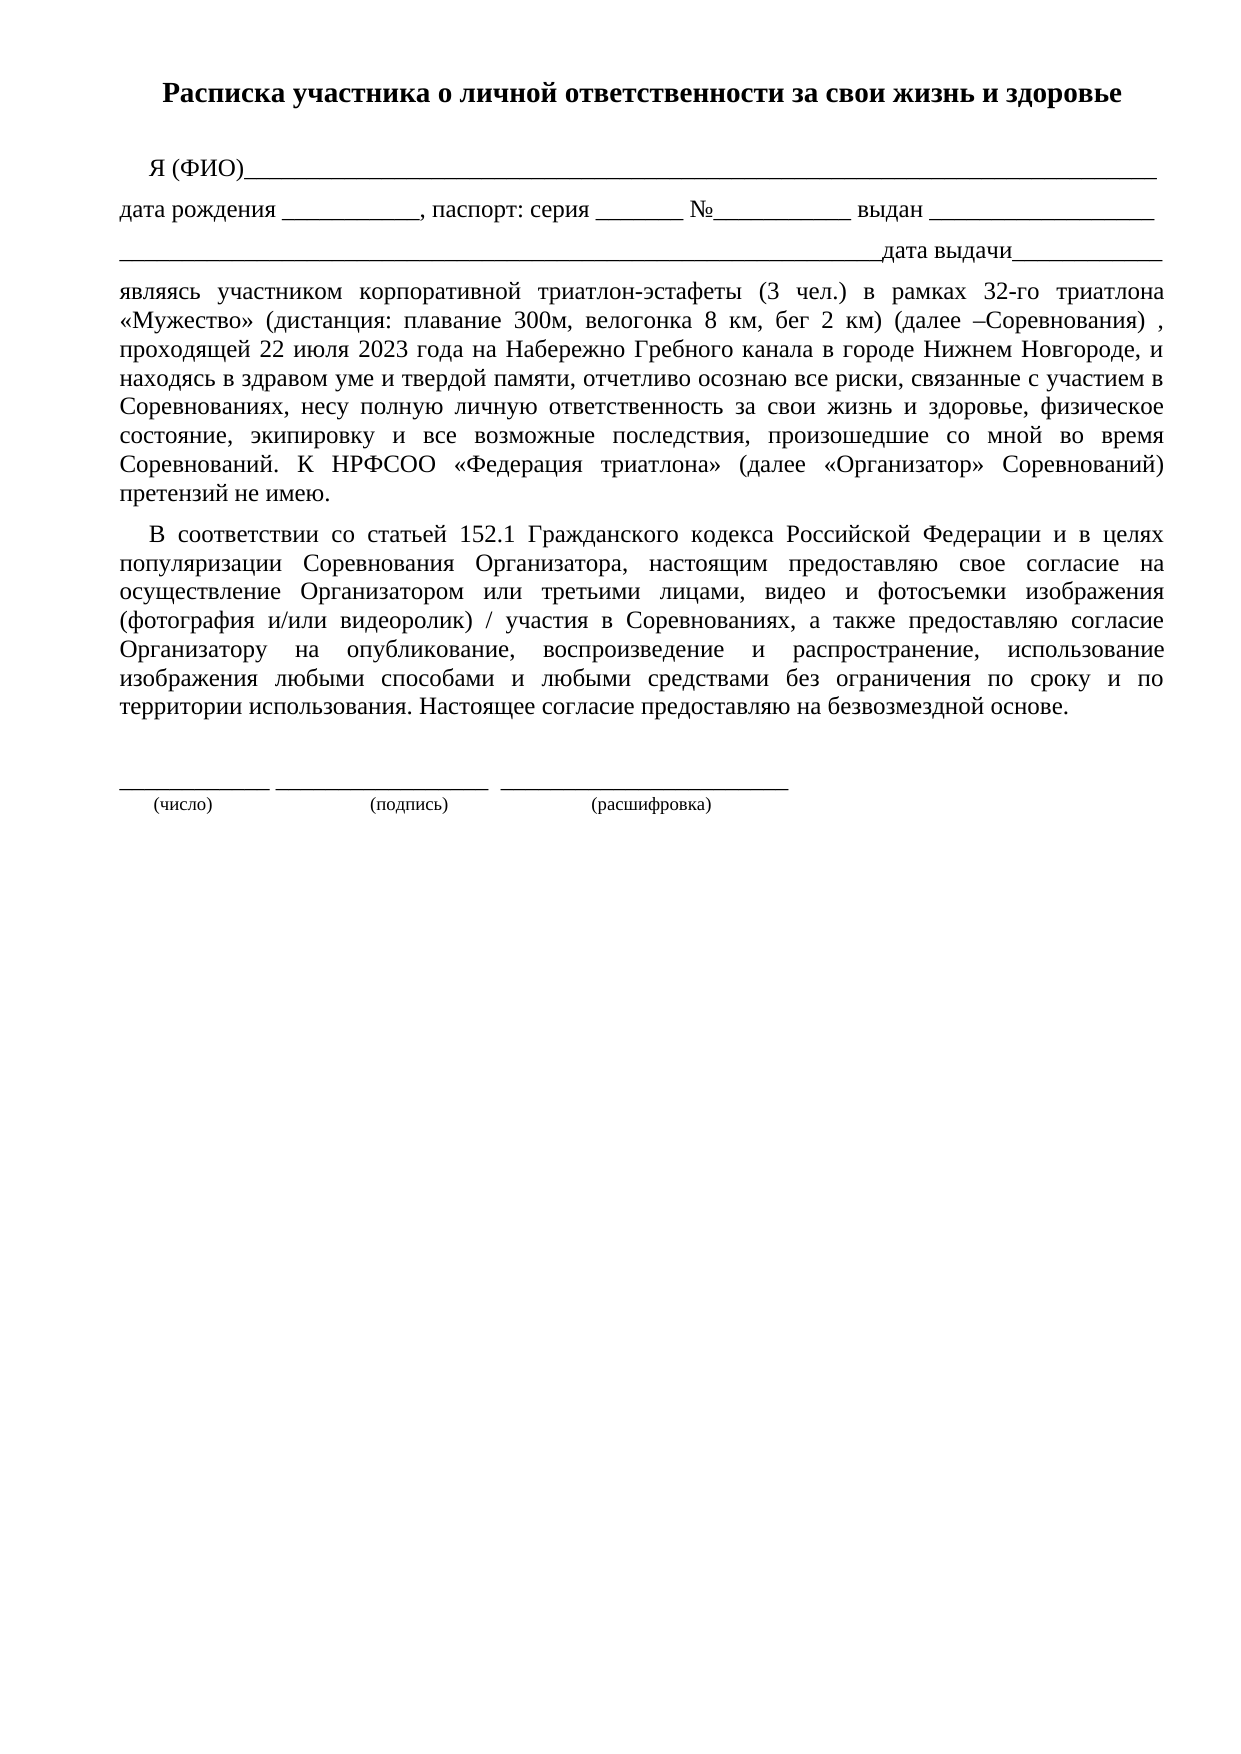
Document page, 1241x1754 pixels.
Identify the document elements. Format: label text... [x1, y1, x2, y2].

text ____________ _________________ _______________________ [119, 764, 1165, 793]
text являясь участником корпоративной триатлон-эстафеты (3 чел.) в рамках 32-го триатлона «Мужество» (дистанция: плавание 300м, велогонка 8 км, бег 2 км) (далее –Соревнования) , проходящей 22 июля 2023 года на Набережно Гребного канала в городе Нижнем Новгороде, и находясь в здравом уме и твердой памяти, отчетливо осознаю все риски, связанные с участием в Соревнованиях, несу полную личную ответственность за свои жизнь и здоровье, физическое состояние, экипировку и все возможные последствия, произошедшие со мной во время Соревнований. К НРФСОО «Федерация триатлона» (далее «Организатор» Соревнований) претензий не имею. [119, 276, 1165, 506]
text Расписка участника о личной ответственности за свои жизнь и здоровье [119, 75, 1165, 108]
text _____________________________________________________________дата выдачи____________ [119, 235, 1165, 264]
text дата рождения ___________, паспорт: серия _______ №___________ выдан __________________ [119, 194, 1165, 223]
text Я (ФИО)_________________________________________________________________________ [119, 153, 1165, 181]
text (число) (подпись) (расшифровка) [119, 793, 1165, 815]
text В соответствии со статьей 152.1 Гражданского кодекса Российской Федерации и в целях популяризации Соревнования Организатора, настоящим предоставляю свое согласие на осуществление Организатором или третьими лицами, видео и фотосъемки изображения (фотография и/или видеоролик) / участия в Соревнованиях, а также предоставляю согласие Организатору на опубликование, воспроизведение и распространение, использование изображения любыми способами и любыми средствами без ограничения по сроку и по территории использования. Настоящее согласие предоставляю на безвозмездной основе. [119, 519, 1165, 720]
